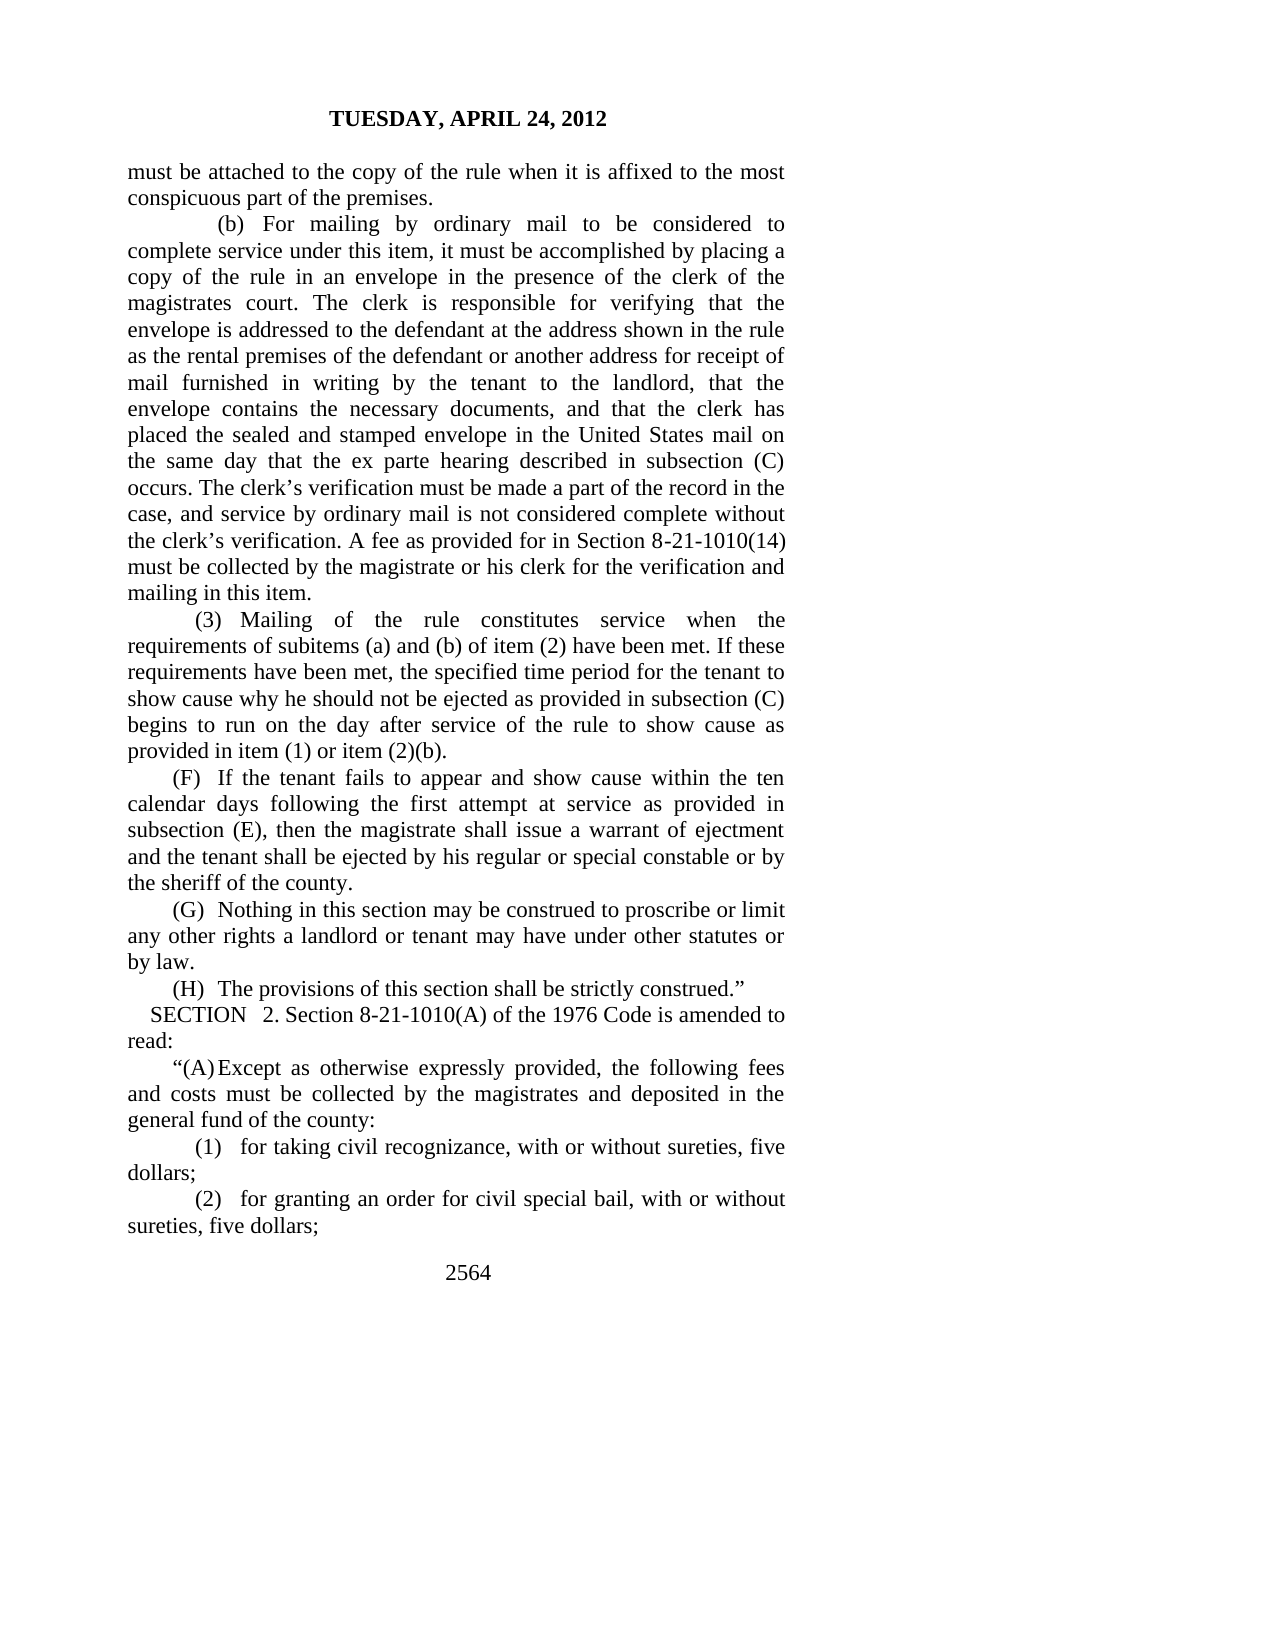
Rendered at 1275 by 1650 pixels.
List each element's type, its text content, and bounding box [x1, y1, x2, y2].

text (3) Mailing of the rule constitutes service when the requirements of subitems (a) and (b) of item (2) have been met. If these requirements have been met, the specified time period for the tenant to show cause why he should not be ejected as provided in subsection (C) begins to run on the day after service of the rule to show cause as provided in item (1) or item (2)(b). [127, 606, 786, 764]
text (b) For mailing by ordinary mail to be considered to complete service under this item, it must be accomplished by placing a copy of the rule in an envelope in the presence of the clerk of the magistrates court. The clerk is responsible for verifying that the envelope is addressed to the defendant at the address shown in the rule as the rental premises of the defendant or another address for receipt of mail furnished in writing by the tenant to the landlord, that the envelope contains the necessary documents, and that the clerk has placed the sealed and stamped envelope in the United States mail on the same day that the ex parte hearing described in subsection (C) occurs. The clerk’s verification must be made a part of the record in the case, and service by ordinary mail is not considered complete without the clerk’s verification. A fee as provided for in Section 8-21-1010(14) must be collected by the magistrate or his clerk for the verification and mailing in this item. [127, 210, 786, 606]
text (2) for granting an order for civil special bail, with or without sureties, five dollars; [127, 1186, 786, 1238]
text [127, 158, 786, 210]
text (1) for taking civil recognizance, with or without sureties, five dollars; [127, 1133, 786, 1186]
text (F) If the tenant fails to appear and show cause within the ten calendar days following the first attempt at service as provided in subsection (E), then the magistrate shall issue a warrant of ejectment and the tenant shall be ejected by his regular or special constable or by the sheriff of the county. [127, 764, 786, 896]
text (G) Nothing in this section may be construed to proscribe or limit any other rights a landlord or tenant may have under other statutes or by law. [127, 896, 786, 975]
text “(A) Except as otherwise expressly provided, the following fees and costs must be collected by the magistrates and deposited in the general fund of the county: [127, 1054, 786, 1133]
text SECTION 2. Section 8-21-1010(A) of the 1976 Code is amended to read: [127, 1001, 786, 1054]
text (H) The provisions of this section shall be strictly construed.” [127, 975, 786, 1001]
